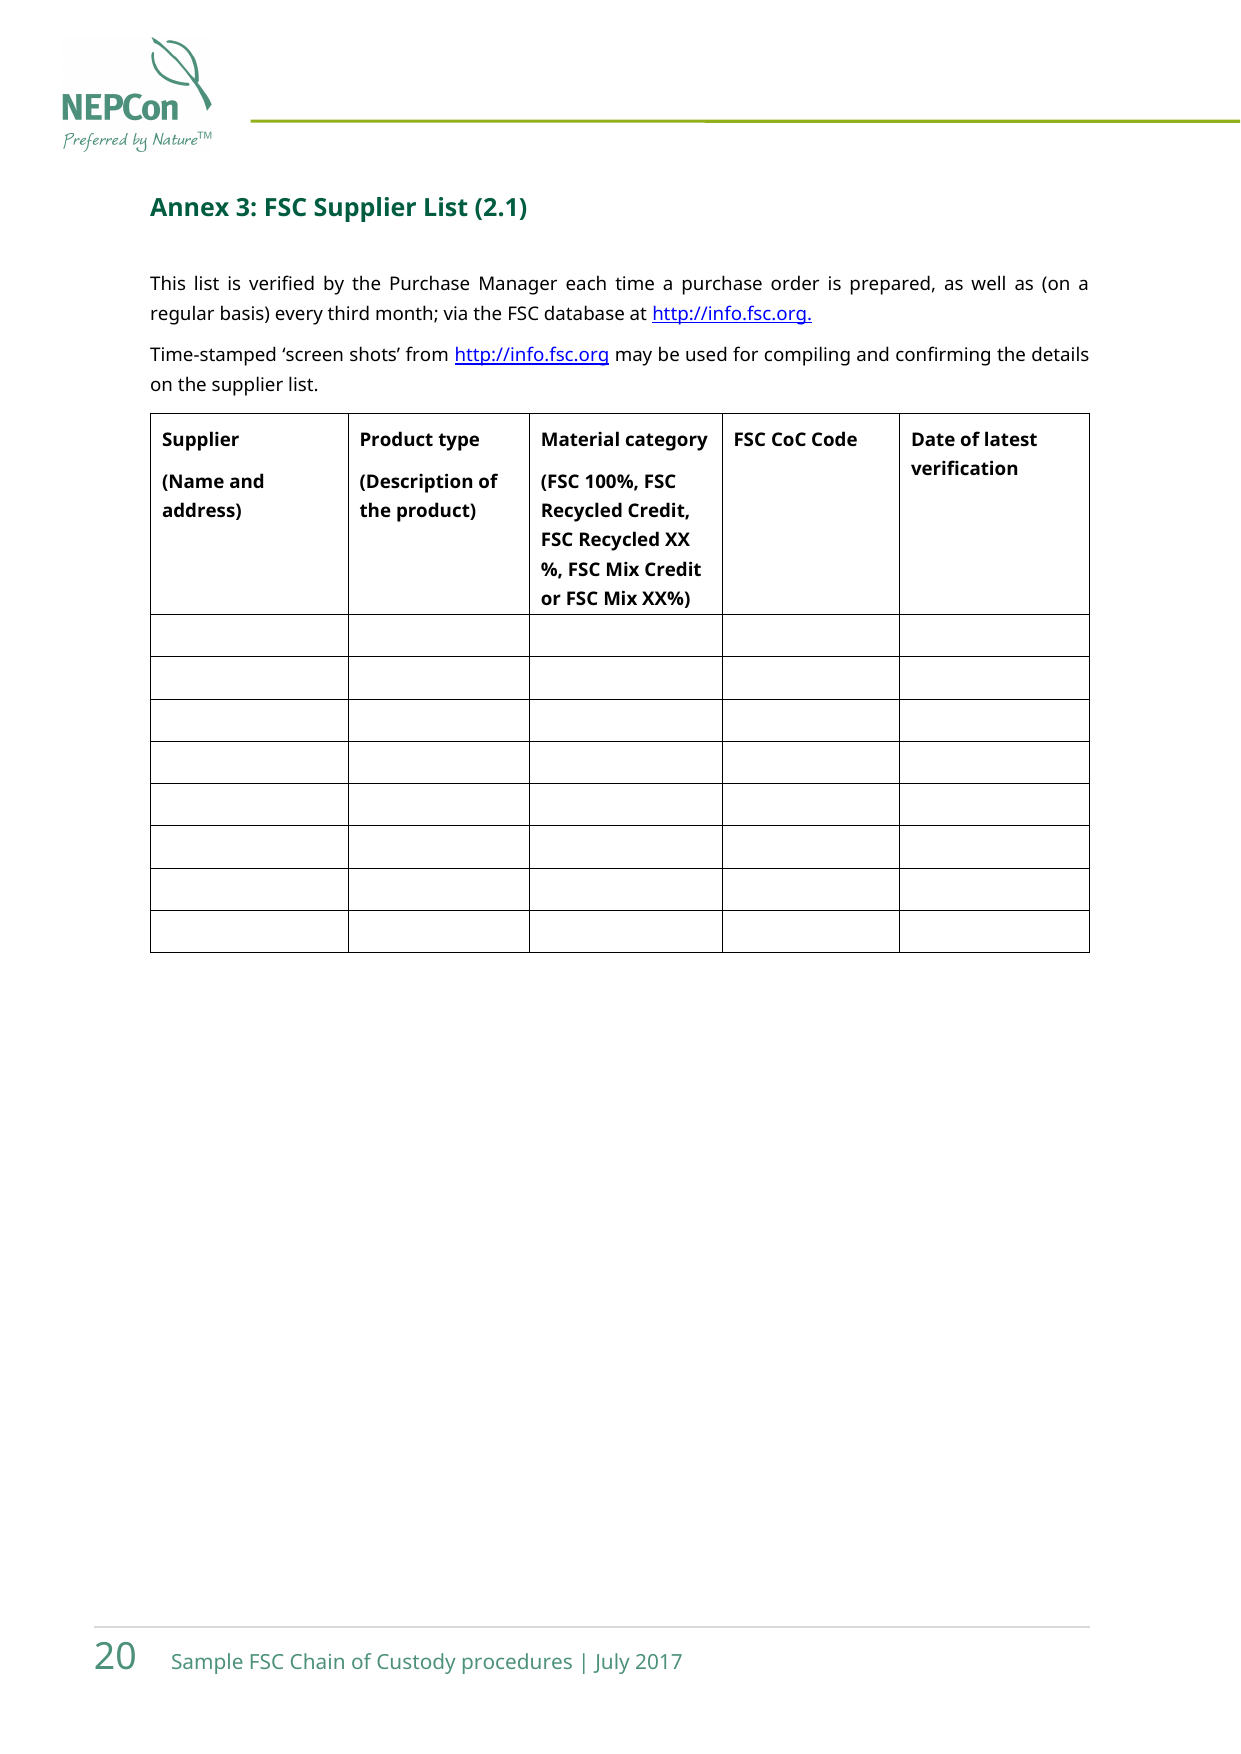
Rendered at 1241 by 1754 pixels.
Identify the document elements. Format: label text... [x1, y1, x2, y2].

table_cell [349, 826, 529, 868]
table_cell [723, 826, 899, 868]
table_cell [151, 657, 348, 698]
table_cell [349, 700, 529, 741]
subtitle Annex 3: FSC Supplier List (2.1) [150, 190, 1090, 224]
text Time-stamped ‘screen shots’ from http://info.fsc.org may be used for compiling and confirming the details on the supplier list. [150, 342, 1090, 396]
table_cell [723, 911, 899, 952]
table_cell [723, 657, 899, 698]
table_cell [900, 742, 1089, 783]
table_cell [900, 911, 1089, 952]
table_cell [900, 700, 1089, 741]
table_cell [349, 869, 529, 910]
table_cell [723, 700, 899, 741]
table_cell [530, 615, 722, 656]
table_cell [530, 826, 722, 868]
table_header Supplier (Name and address) [151, 414, 348, 614]
table_cell [723, 869, 899, 910]
picture [62, 37, 212, 152]
table_cell [349, 911, 529, 952]
table_cell [900, 615, 1089, 656]
table_cell [900, 784, 1089, 825]
table_cell [900, 826, 1089, 868]
table_cell [530, 742, 722, 783]
table_cell [349, 657, 529, 698]
table_header Product type (Description of the product) [349, 414, 529, 614]
table_cell [530, 784, 722, 825]
table_cell [151, 615, 348, 656]
table_cell [151, 700, 348, 741]
table_header Material category (FSC 100%, FSC Recycled Credit, FSC Recycled XX%, FSC Mix Credit or FSC Mix XX%) [530, 414, 722, 614]
table_cell [723, 742, 899, 783]
table_header Date of latest verification [900, 414, 1089, 614]
table_cell [151, 911, 348, 952]
table_cell [530, 700, 722, 741]
table_cell [530, 869, 722, 910]
table_cell [900, 657, 1089, 698]
table_cell [349, 742, 529, 783]
table_cell [900, 869, 1089, 910]
table_cell [723, 615, 899, 656]
table_cell [151, 869, 348, 910]
table_header FSC CoC Code [723, 414, 899, 614]
table_cell [151, 784, 348, 825]
table_cell [723, 784, 899, 825]
table_cell [530, 911, 722, 952]
table_cell [151, 826, 348, 868]
text This list is verified by the Purchase Manager each time a purchase order is prepared, as well as (on a regular basis) every third month; via the FSC database at http://info.fsc.org. [150, 241, 1090, 325]
table_cell [349, 615, 529, 656]
table_cell [530, 657, 722, 698]
table_cell [349, 784, 529, 825]
table_cell [151, 742, 348, 783]
